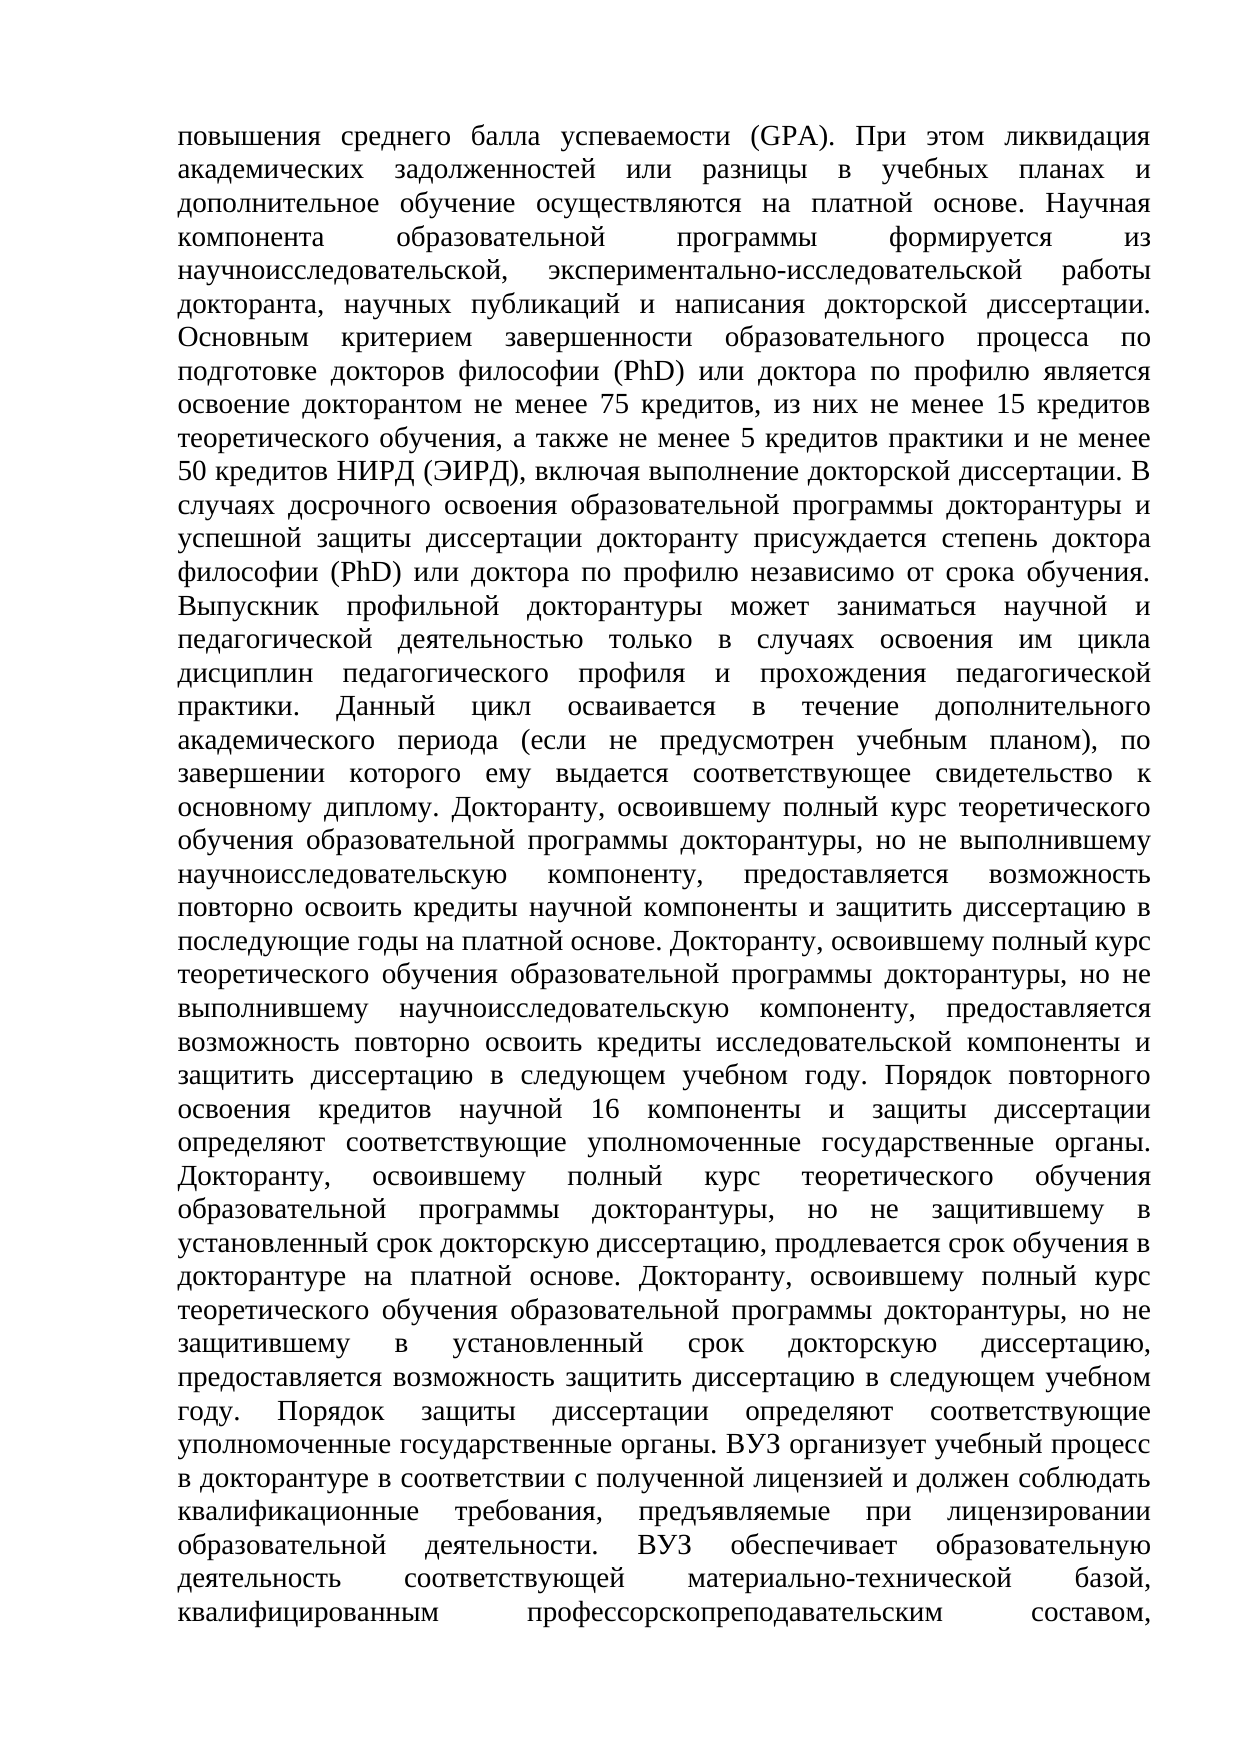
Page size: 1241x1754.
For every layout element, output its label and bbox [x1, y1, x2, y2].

text [177, 118, 1152, 1627]
